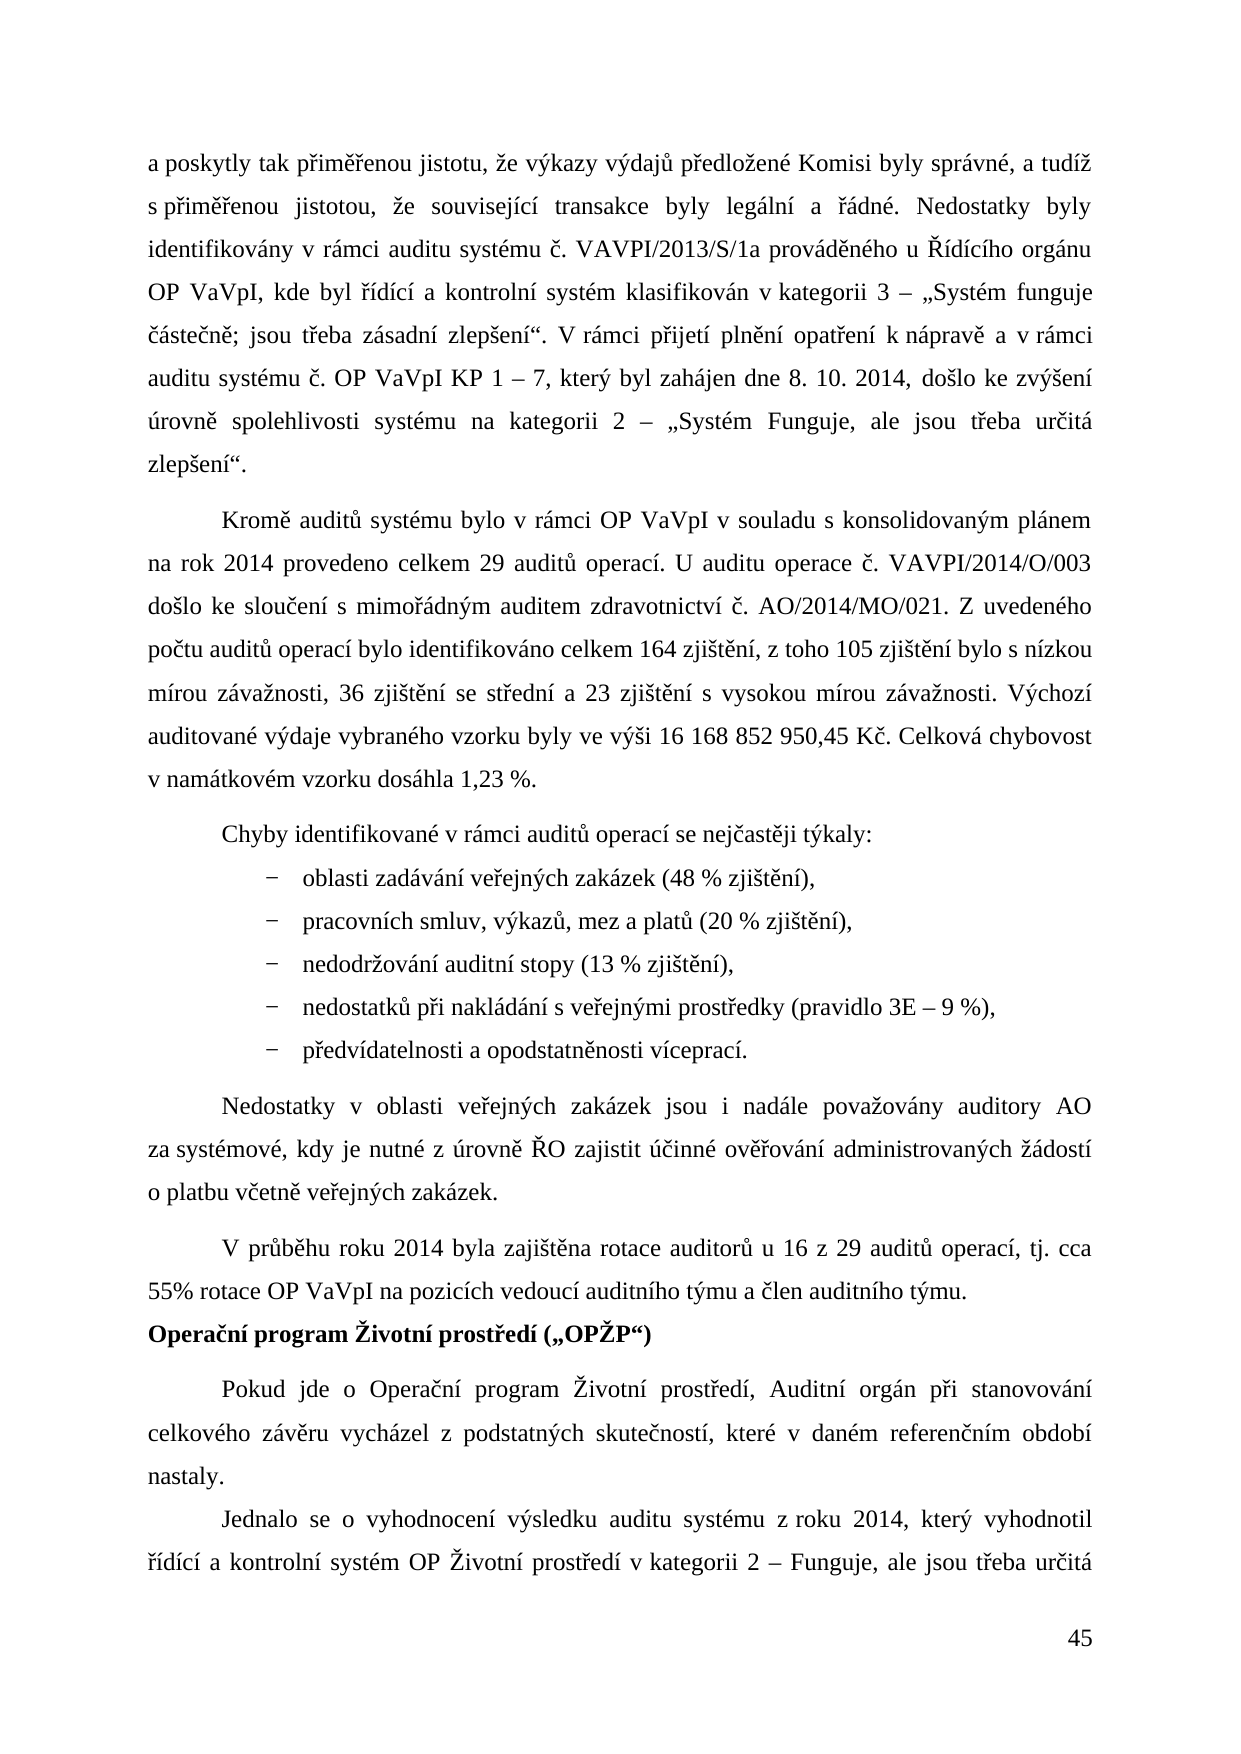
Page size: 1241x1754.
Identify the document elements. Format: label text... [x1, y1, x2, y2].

list nedostatků při nakládání s veřejnými prostředky (pravidlo 3E – 9 %), [265, 992, 1093, 1021]
text V průběhu roku 2014 byla zajištěna rotace auditorů u 16 z 29 auditů operací, tj. cca 55% rotace OP VaVpI na pozicích vedoucí auditního týmu a člen auditního týmu. [148, 1233, 1093, 1304]
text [148, 1504, 1093, 1576]
list pracovních smluv, výkazů, mez a platů (20 % zjištění), [265, 906, 1093, 934]
list nedodržování auditní stopy (13 % zjištění), [265, 949, 1093, 978]
text Chyby identifikované v rámci auditů operací se nejčastěji týkaly: [148, 819, 1093, 848]
text Pokud jde o Operační program Životní prostředí, Auditní orgán při stanovování celkového závěru vycházel z podstatných skutečností, které v daném referenčním období nastaly. [148, 1374, 1093, 1489]
list předvídatelnosti a opodstatněnosti víceprací. [265, 1035, 1093, 1064]
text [148, 148, 1093, 478]
text Nedostatky v oblasti veřejných zakázek jsou i nadále považovány auditory AO za systémové, kdy je nutné z úrovně ŘO zajistit účinné ověřování administrovaných žádostí o platbu včetně veřejných zakázek. [148, 1091, 1093, 1206]
text Kromě auditů systému bylo v rámci OP VaVpI v souladu s konsolidovaným plánem na rok 2014 provedeno celkem 29 auditů operací. U auditu operace č. VAVPI/2014/O/003 došlo ke sloučení s mimořádným auditem zdravotnictví č. AO/2014/MO/021. Z uvedeného počtu auditů operací bylo identifikováno celkem 164 zjištění, z toho 105 zjištění bylo s nízkou mírou závažnosti, 36 zjištění se střední a 23 zjištění s vysokou mírou závažnosti. Výchozí auditované výdaje vybraného vzorku byly ve výši 16 168 852 950,45 Kč. Celková chybovost v namátkovém vzorku dosáhla 1,23 %. [148, 505, 1093, 793]
list oblasti zadávání veřejných zakázek (48 % zjištění), [265, 863, 1093, 891]
text Operační program Životní prostředí („OPŽP“) [148, 1319, 1093, 1348]
